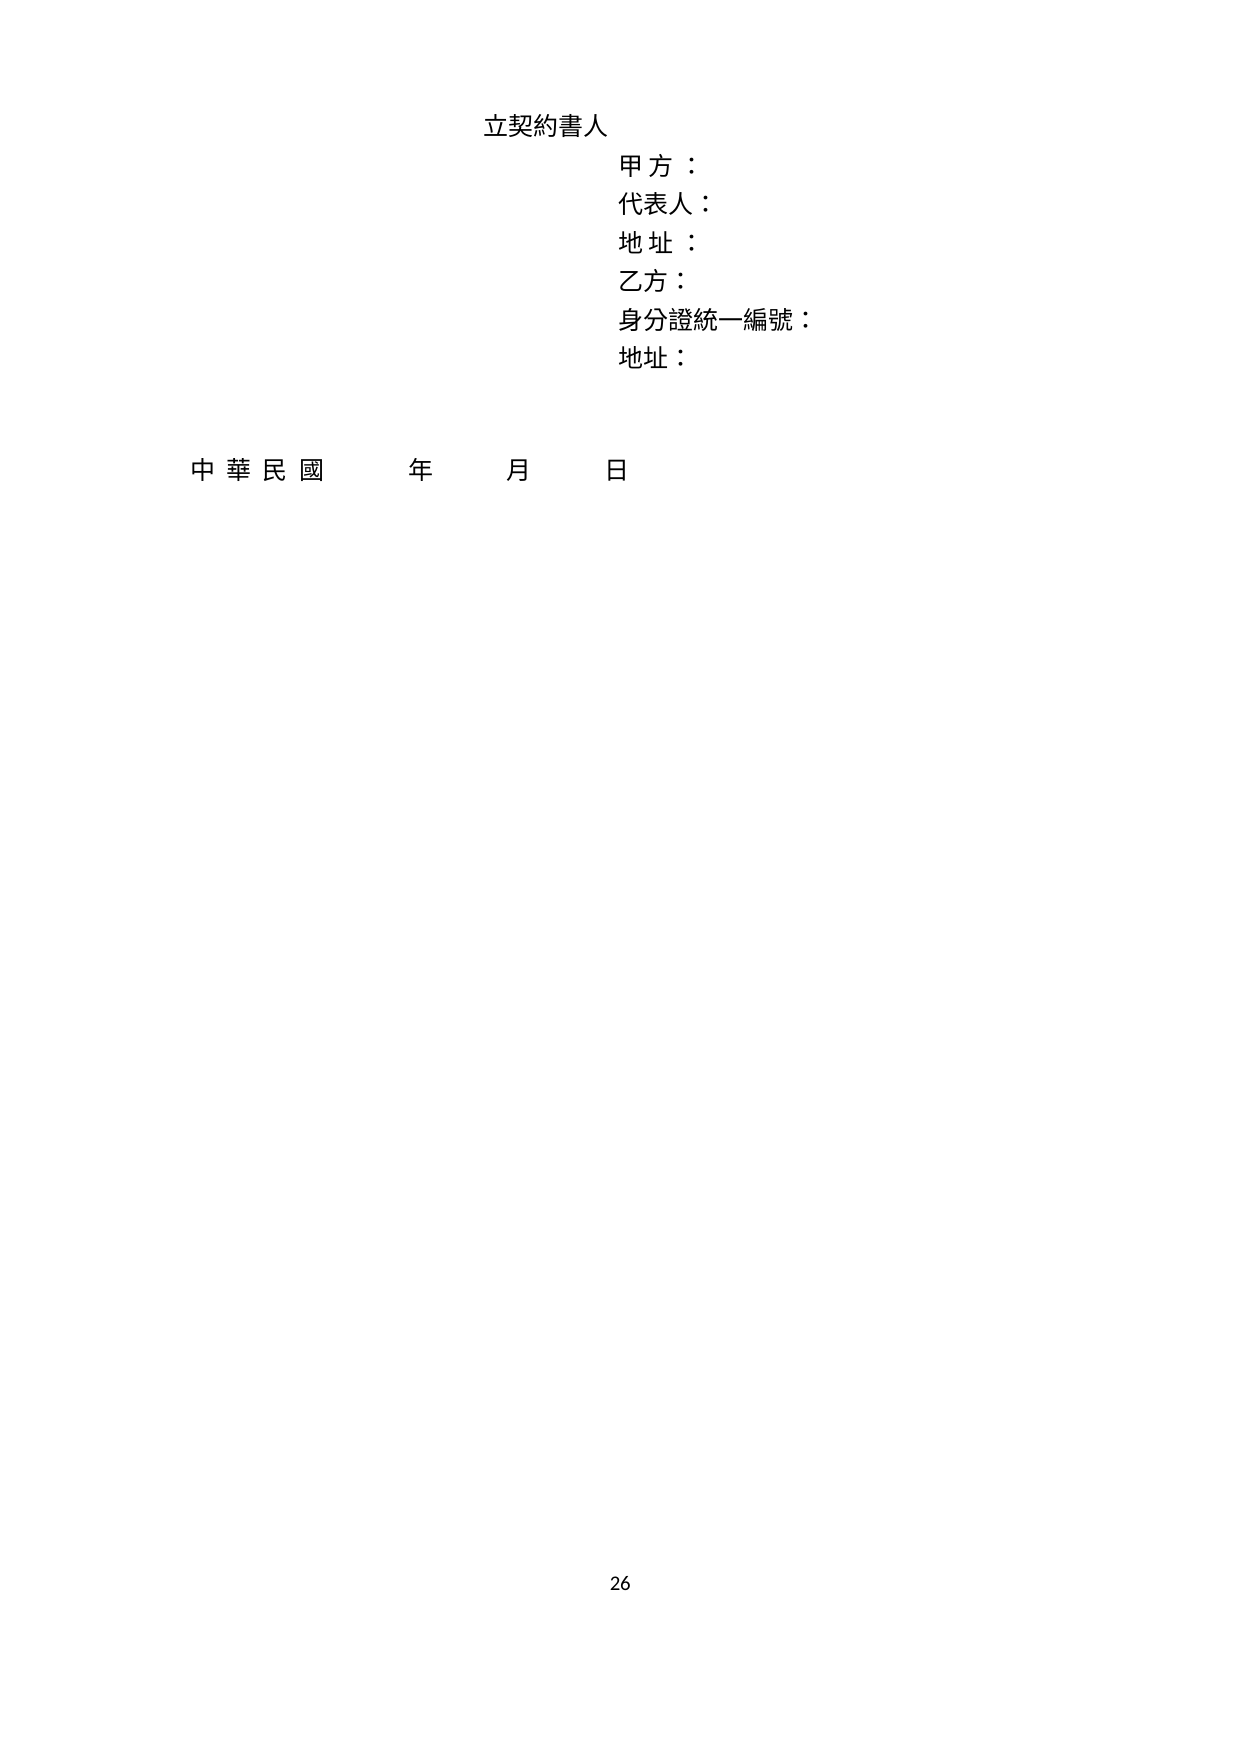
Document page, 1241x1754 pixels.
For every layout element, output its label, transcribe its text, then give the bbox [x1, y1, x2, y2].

text 立契約書人 [171, 107, 608, 143]
text 甲 方 ： 代表人： 地 址 ： 乙方： [618, 146, 718, 298]
text 身分證統一編號： 地址： [618, 300, 818, 375]
text 中 華 民 國 年 月 日 [171, 450, 983, 486]
